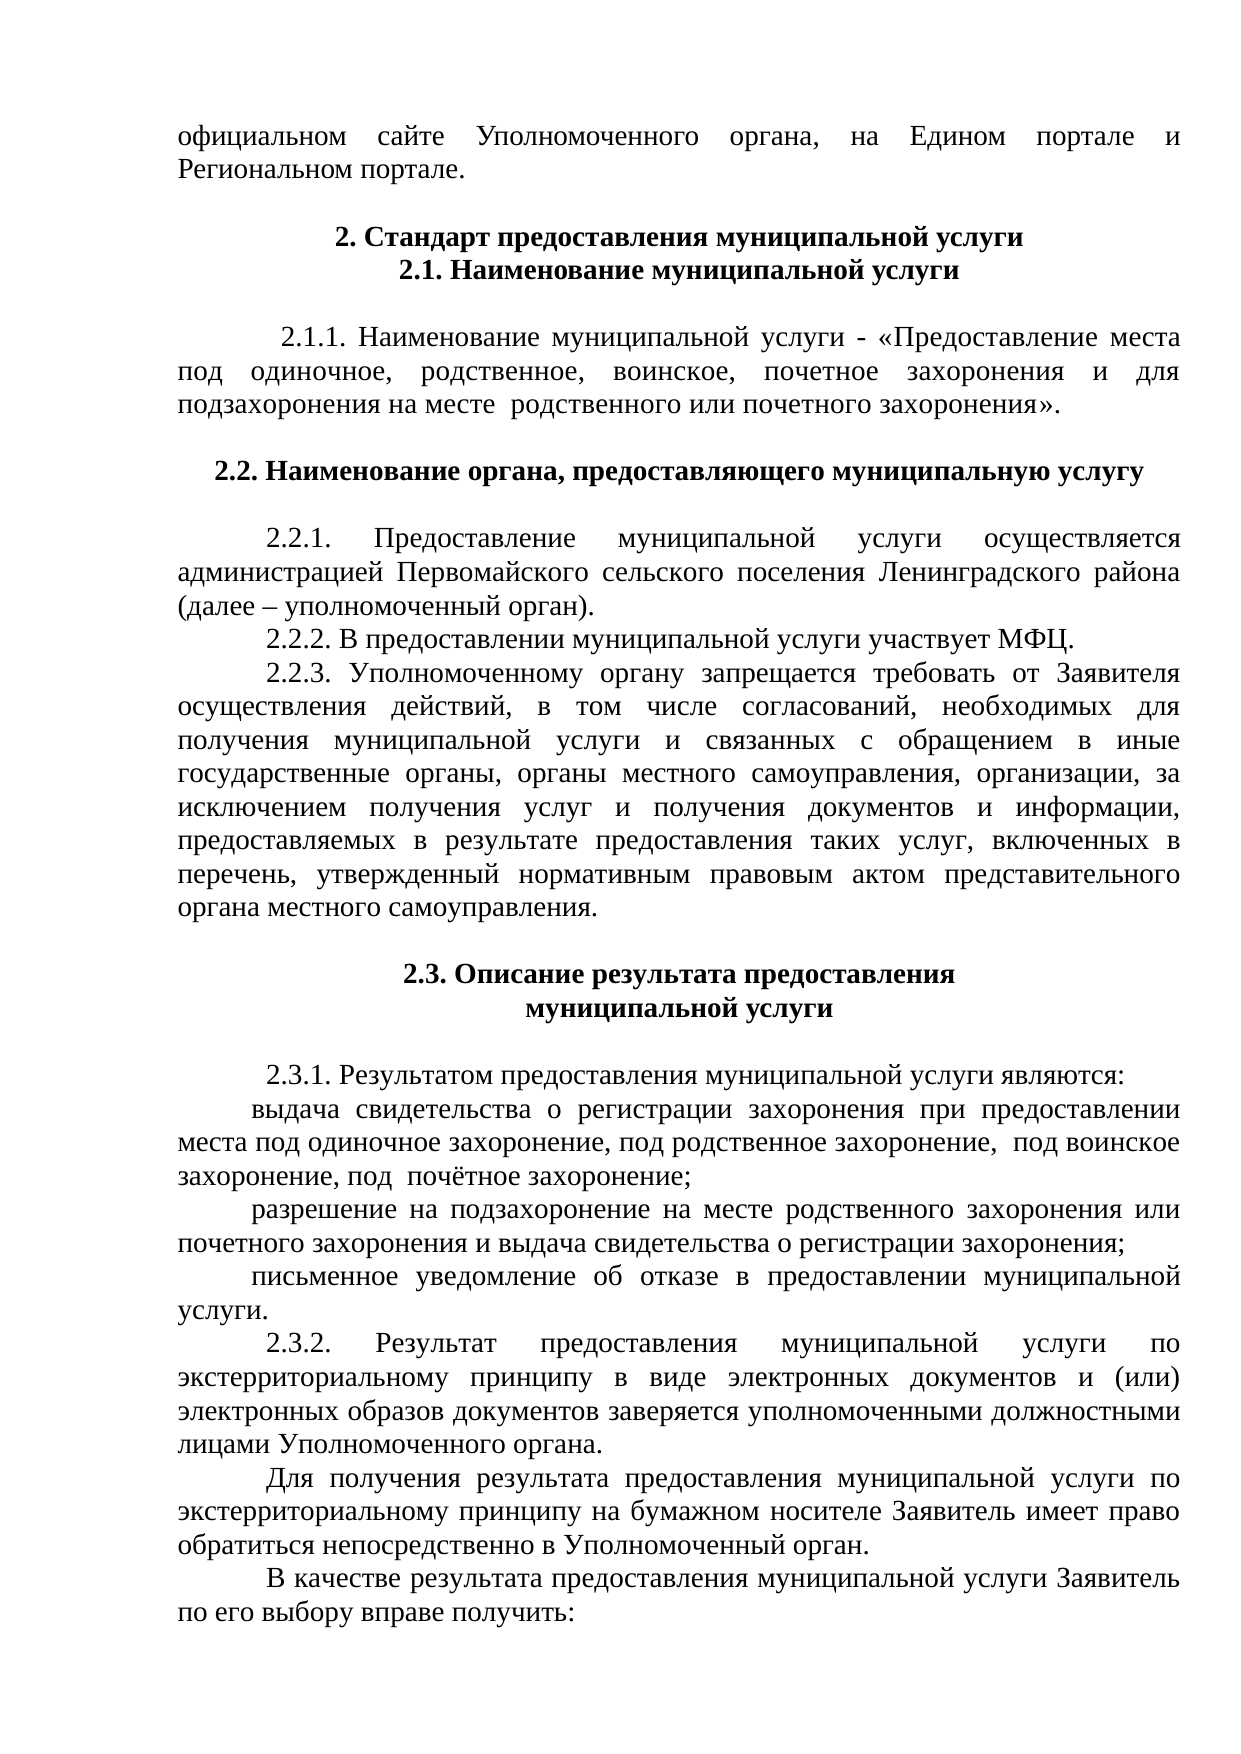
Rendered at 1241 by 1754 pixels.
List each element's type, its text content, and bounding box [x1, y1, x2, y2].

text 2.3. Описание результата предоставления [177, 957, 1181, 990]
text 2.3.2. Результат предоставления муниципальной услуги по экстерриториальному принципу в виде электронных документов и (или) электронных образов документов заверяется уполномоченными должностными лицами Уполномоченного органа. [177, 1326, 1181, 1460]
text 2.2.1. Предоставление муниципальной услуги осуществляется администрацией Первомайского сельского поселения Ленинградского района (далее – уполномоченный орган). [177, 521, 1181, 621]
text В качестве результата предоставления муниципальной услуги Заявитель по его выбору вправе получить: [177, 1560, 1181, 1627]
text 2.1. Наименование муниципальной услуги [177, 252, 1181, 286]
text выдача свидетельства о регистрации захоронения при предоставлении места под одиночное захоронение, под родственное захоронение, под воинское захоронение, под почётное захоронение; [177, 1091, 1181, 1191]
text разрешение на подзахоронение на месте родственного захоронения или почетного захоронения и выдача свидетельства о регистрации захоронения; [177, 1191, 1181, 1258]
text 2. Стандарт предоставления муниципальной услуги [177, 219, 1181, 252]
text 2.2.3. Уполномоченному органу запрещается требовать от Заявителя осуществления действий, в том числе согласований, необходимых для получения муниципальной услуги и связанных с обращением в иные государственные органы, органы местного самоуправления, организации, за исключением получения услуг и получения документов и информации, предоставляемых в результате предоставления таких услуг, включенных в перечень, утвержденный нормативным правовым актом представительного органа местного самоуправления. [177, 655, 1181, 923]
text муниципальной услуги [177, 990, 1181, 1024]
text 2.2.2. В предоставлении муниципальной услуги участвует МФЦ. [177, 621, 1181, 655]
text 2.1.1. Наименование муниципальной услуги - «Предоставление места под одиночное, родственное, воинское, почетное захоронения и для подзахоронения на месте родственного или почетного захоронения». [177, 319, 1181, 420]
text Для получения результата предоставления муниципальной услуги по экстерриториальному принципу на бумажном носителе Заявитель имеет право обратиться непосредственно в Уполномоченный орган. [177, 1460, 1181, 1560]
text 2.2. Наименование органа, предоставляющего муниципальную услугу [177, 453, 1181, 487]
text 2.3.1. Результатом предоставления муниципальной услуги являются: [177, 1057, 1181, 1091]
text письменное уведомление об отказе в предоставлении муниципальной услуги. [177, 1258, 1181, 1326]
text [177, 118, 1181, 185]
